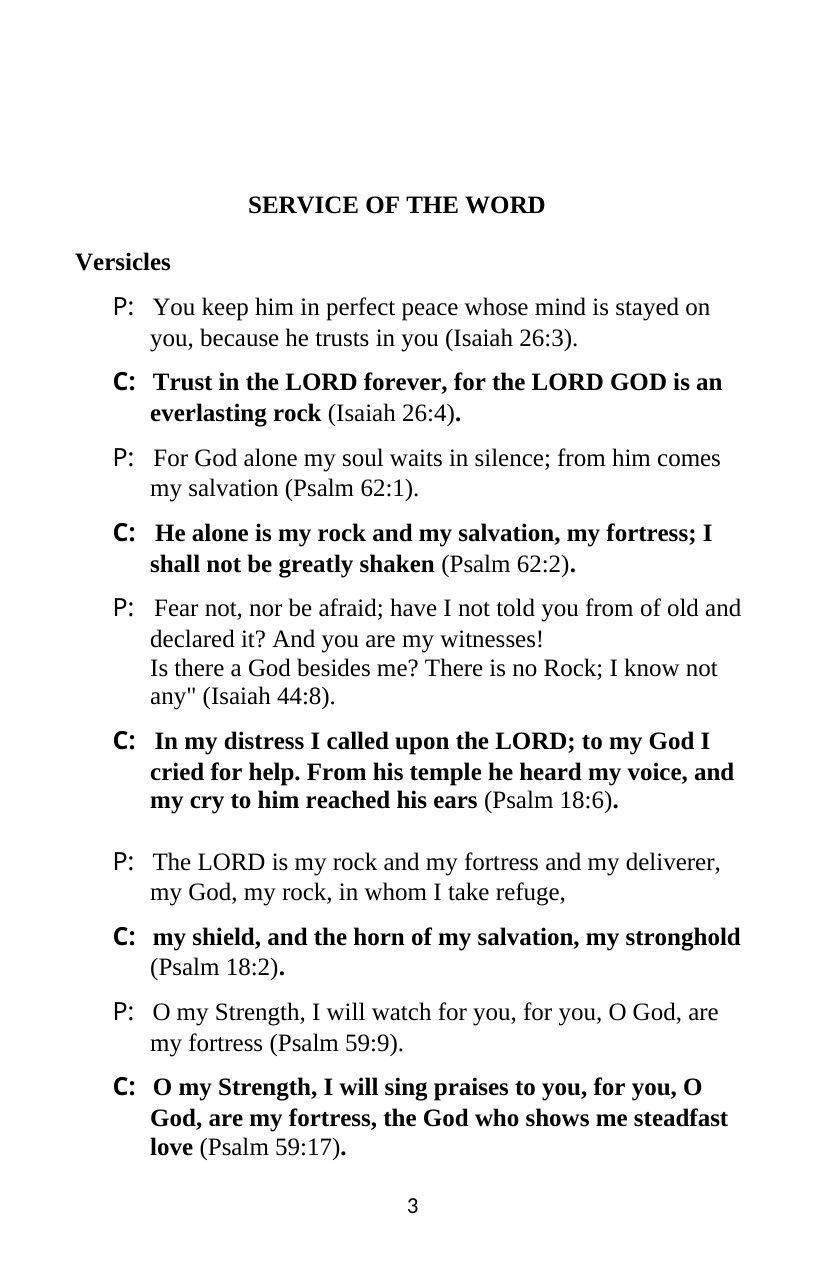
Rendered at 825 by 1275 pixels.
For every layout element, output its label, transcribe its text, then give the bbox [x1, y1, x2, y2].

text P: The LORD is my rock and my fortress and my deliverer, my God, my rock, in whom I take refuge, [112, 843, 750, 906]
text P: For God alone my soul waits in silence; from him comes my salvation (Psalm 62:1). [112, 439, 750, 502]
subtitle SERVICE OF THE WORD [37, 190, 750, 219]
text C: He alone is my rock and my salvation, my fortress; I shall not be greatly shaken (Psalm 62:2). [112, 515, 750, 577]
text P: O my Strength, I will watch for you, for you, O God, are my fortress (Psalm 59:9). [112, 994, 750, 1057]
text C: Trust in the LORD forever, for the LORD GOD is an everlasting rock (Isaiah 26:4). [112, 364, 750, 427]
text P: Fear not, nor be afraid; have I not told you from of old and declared it? And you are my witnesses! [112, 590, 750, 653]
text P: You keep him in perfect peace whose mind is stayed on you, because he trusts in you (Isaiah 26:3). [112, 289, 750, 352]
text C: In my distress I called upon the LORD; to my God I cried for help. From his temple he heard my voice, and my cry to him reached his ears (Psalm 18:6). [112, 723, 750, 814]
text C: my shield, and the horn of my salvation, my stronghold (Psalm 18:2). [112, 918, 750, 981]
text C: O my Strength, I will sing praises to you, for you, O God, are my fortress, the God who shows me steadfast love (Psalm 59:17). [112, 1069, 750, 1161]
text Is there a God besides me? There is no Rock; I know not any" (Isaiah 44:8). [112, 653, 750, 710]
text Versicles [75, 247, 750, 276]
